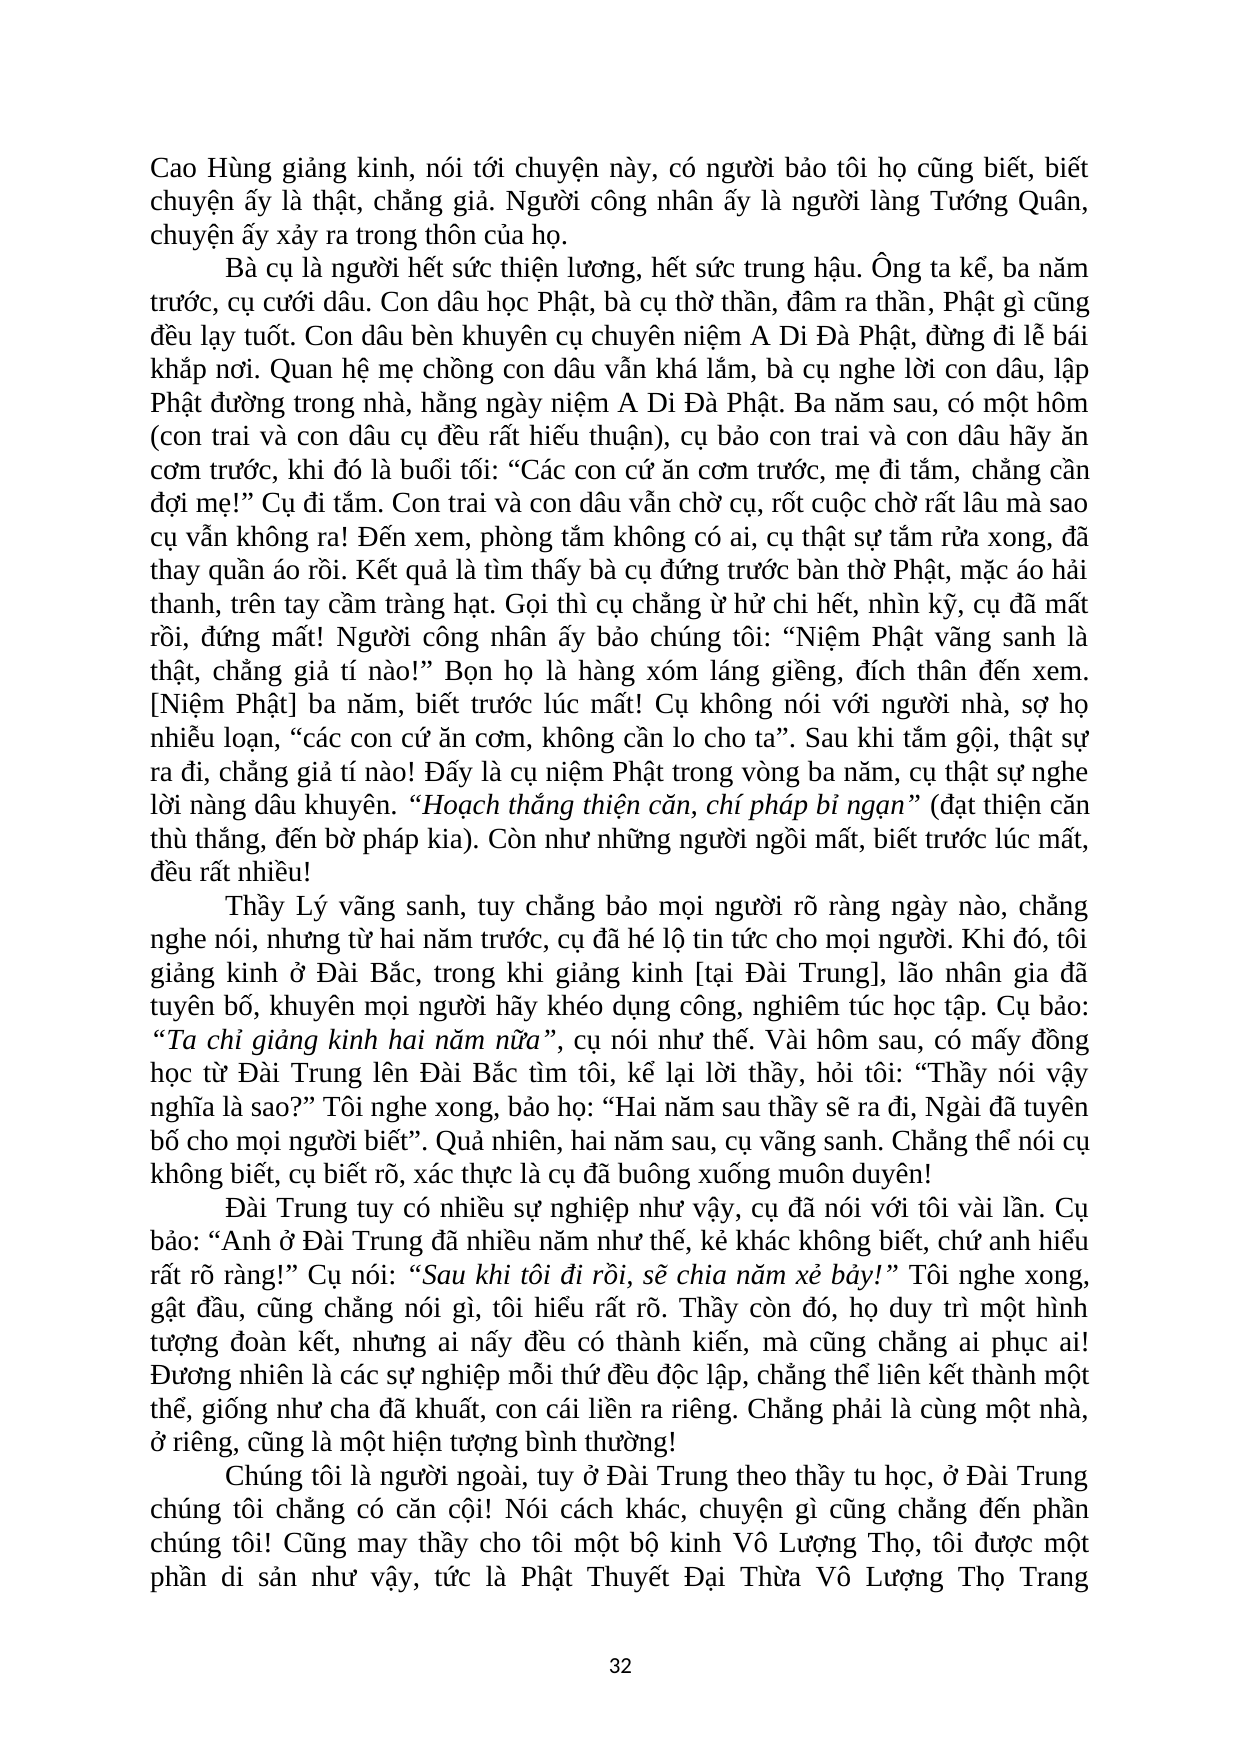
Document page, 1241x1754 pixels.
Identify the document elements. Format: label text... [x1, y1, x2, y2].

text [150, 150, 1090, 251]
text Bà cụ là người hết sức thiện lương, hết sức trung hậu. Ông ta kể, ba năm trước, cụ cưới dâu. Con dâu học Phật, bà cụ thờ thần, đâm ra thần, Phật gì cũng đều lạy tuốt. Con dâu bèn khuyên cụ chuyên niệm A Di Đà Phật, đừng đi lễ bái khắp nơi. Quan hệ mẹ chồng con dâu vẫn khá lắm, bà cụ nghe lời con dâu, lập Phật đường trong nhà, hằng ngày niệm A Di Đà Phật. Ba năm sau, có một hôm (con trai và con dâu cụ đều rất hiếu thuận), cụ bảo con trai và con dâu hãy ăn cơm trước, khi đó là buổi tối: “Các con cứ ăn cơm trước, mẹ đi tắm, chẳng cần đợi mẹ!” Cụ đi tắm. Con trai và con dâu vẫn chờ cụ, rốt cuộc chờ rất lâu mà sao cụ vẫn không ra! Đến xem, phòng tắm không có ai, cụ thật sự tắm rửa xong, đã thay quần áo rồi. Kết quả là tìm thấy bà cụ đứng trước bàn thờ Phật, mặc áo hải thanh, trên tay cầm tràng hạt. Gọi thì cụ chẳng ừ hử chi hết, nhìn kỹ, cụ đã mất rồi, đứng mất! Người công nhân ấy bảo chúng tôi: “Niệm Phật vãng sanh là thật, chẳng giả tí nào!” Bọn họ là hàng xóm láng giềng, đích thân đến xem. [Niệm Phật] ba năm, biết trước lúc mất! Cụ không nói với người nhà, sợ họ nhiễu loạn, “các con cứ ăn cơm, không cần lo cho ta”. Sau khi tắm gội, thật sự ra đi, chẳng giả tí nào! Đấy là cụ niệm Phật trong vòng ba năm, cụ thật sự nghe lời nàng dâu khuyên. “Hoạch thắng thiện căn, chí pháp bỉ ngạn” (đạt thiện căn thù thắng, đến bờ pháp kia). Còn như những người ngồi mất, biết trước lúc mất, đều rất nhiều! [150, 251, 1090, 888]
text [150, 1458, 1090, 1592]
text Thầy Lý vãng sanh, tuy chẳng bảo mọi người rõ ràng ngày nào, chẳng nghe nói, nhưng từ hai năm trước, cụ đã hé lộ tin tức cho mọi người. Khi đó, tôi giảng kinh ở Đài Bắc, trong khi giảng kinh [tại Đài Trung], lão nhân gia đã tuyên bố, khuyên mọi người hãy khéo dụng công, nghiêm túc học tập. Cụ bảo: “Ta chỉ giảng kinh hai năm nữa”, cụ nói như thế. Vài hôm sau, có mấy đồng học từ Đài Trung lên Đài Bắc tìm tôi, kể lại lời thầy, hỏi tôi: “Thầy nói vậy nghĩa là sao?” Tôi nghe xong, bảo họ: “Hai năm sau thầy sẽ ra đi, Ngài đã tuyên bố cho mọi người biết”. Quả nhiên, hai năm sau, cụ vãng sanh. Chẳng thể nói cụ không biết, cụ biết rõ, xác thực là cụ đã buông xuống muôn duyên! [150, 888, 1090, 1190]
text Đài Trung tuy có nhiều sự nghiệp như vậy, cụ đã nói với tôi vài lần. Cụ bảo: “Anh ở Đài Trung đã nhiều năm như thế, kẻ khác không biết, chứ anh hiểu rất rõ ràng!” Cụ nói: “Sau khi tôi đi rồi, sẽ chia năm xẻ bảy!” Tôi nghe xong, gật đầu, cũng chẳng nói gì, tôi hiểu rất rõ. Thầy còn đó, họ duy trì một hình tượng đoàn kết, nhưng ai nấy đều có thành kiến, mà cũng chẳng ai phục ai! Đương nhiên là các sự nghiệp mỗi thứ đều độc lập, chẳng thể liên kết thành một thể, giống như cha đã khuất, con cái liền ra riêng. Chẳng phải là cùng một nhà, ở riêng, cũng là một hiện tượng bình thường! [150, 1190, 1090, 1458]
